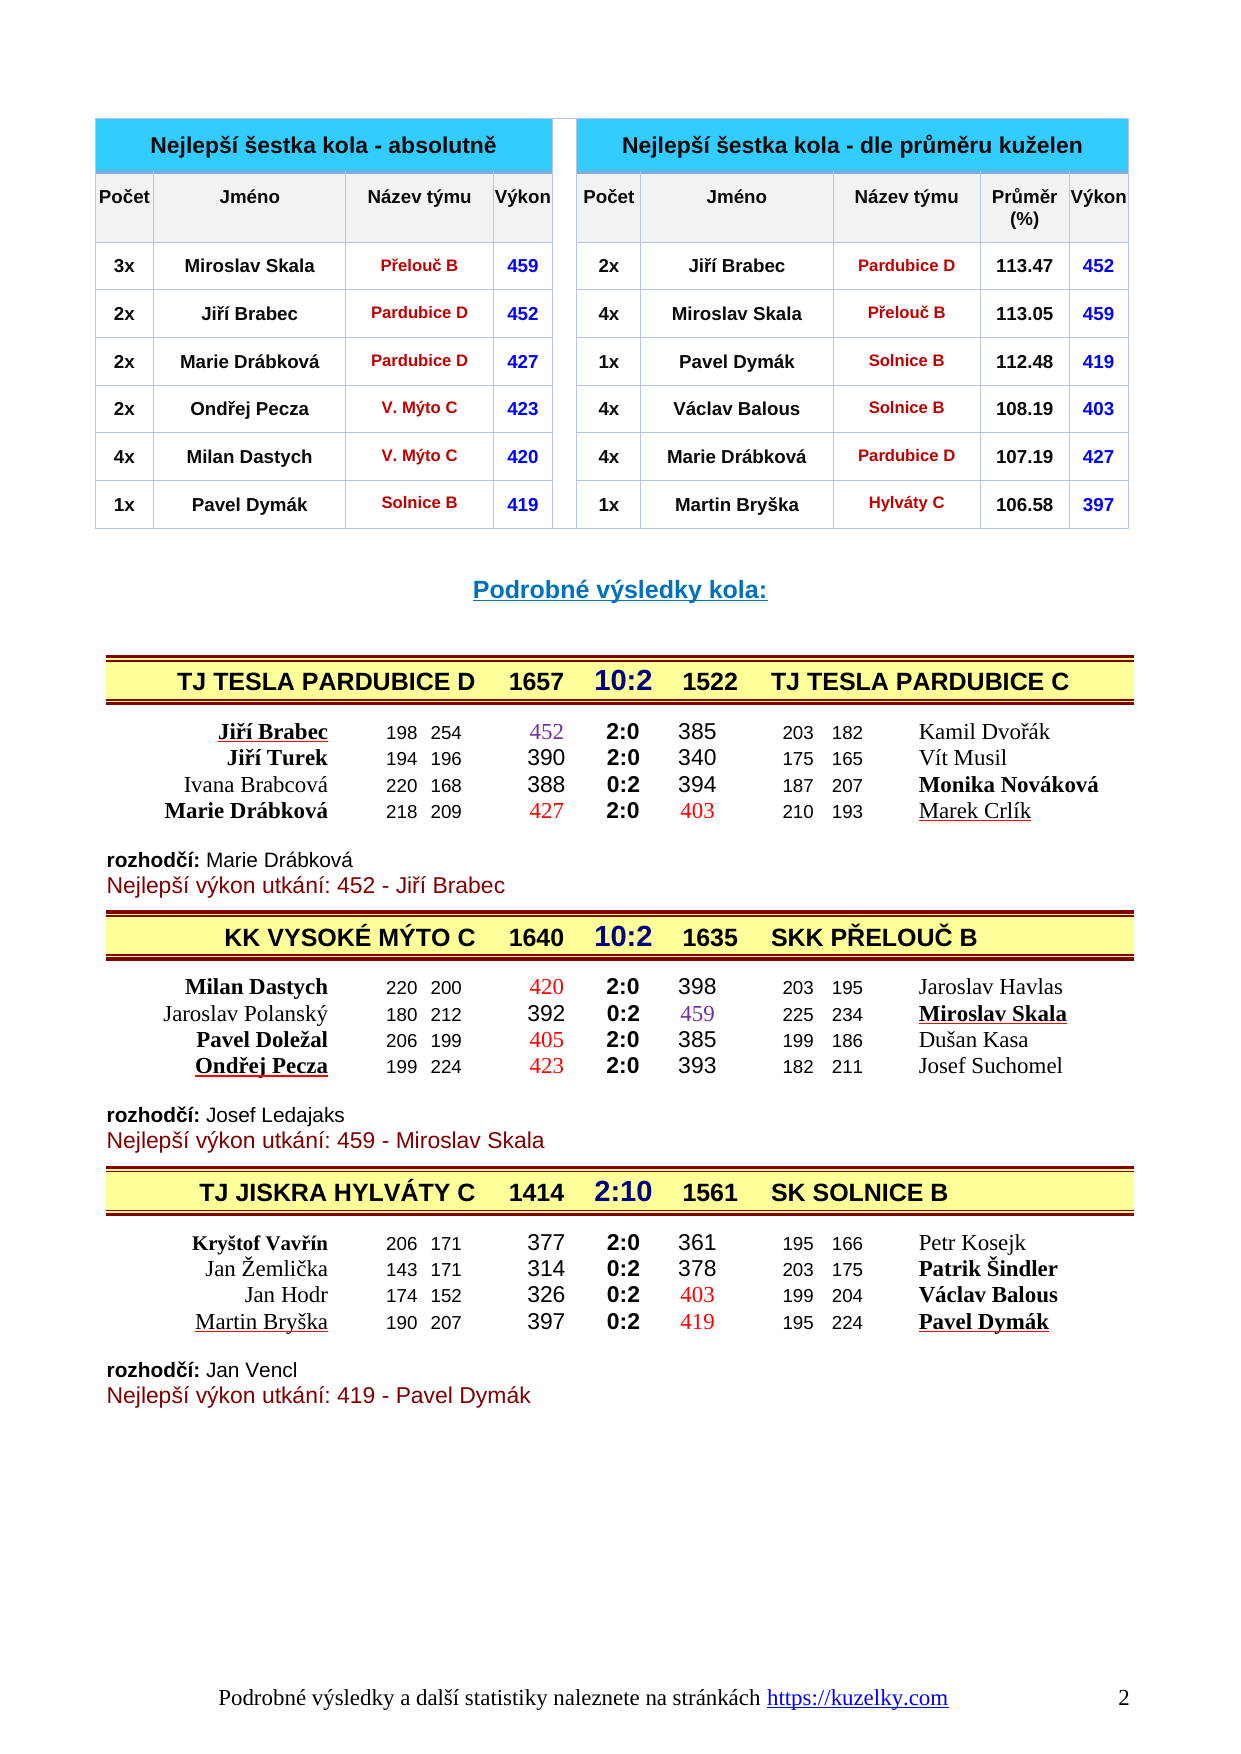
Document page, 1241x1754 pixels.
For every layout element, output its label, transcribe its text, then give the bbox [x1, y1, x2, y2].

table_cell Václav Balous [641, 386, 833, 432]
text TJ Jiskra Hylváty C 1414 2:10 1561 SK Solnice B [106, 1172, 1134, 1210]
table_cell Jméno [641, 174, 833, 242]
table_cell Počet [577, 174, 640, 242]
table_cell 113.47 [981, 243, 1069, 289]
table_cell Miroslav Skala [154, 243, 345, 289]
table_cell Solnice B [834, 338, 980, 384]
text rozhodčí: Josef Ledajaks [106, 1103, 1134, 1127]
table_cell Přelouč B [346, 243, 493, 289]
table_cell 2x [96, 338, 153, 384]
table_cell 403 [1070, 386, 1128, 432]
table_header Nejlepší šestka kola - dle průměru kuželen [577, 119, 1128, 171]
text rozhodčí: Marie Drábková [106, 848, 1134, 872]
text Ivana Brabcová 220 168 388 0:2 394 187 207 Monika Nováková [106, 771, 1134, 797]
table_cell Počet [96, 174, 153, 242]
table_cell 420 [494, 433, 552, 480]
table_cell 112.48 [981, 338, 1069, 384]
table_cell Pardubice D [834, 433, 980, 480]
table_cell Miroslav Skala [641, 290, 833, 337]
text Milan Dastych 220 200 420 2:0 398 203 195 Jaroslav Havlas [106, 973, 1134, 999]
text Ondřej Pecza 199 224 423 2:0 393 182 211 Josef Suchomel [106, 1052, 1134, 1079]
text rozhodčí: Jan Vencl [106, 1358, 1134, 1382]
table_cell 2x [96, 386, 153, 432]
text Nejlepší výkon utkání: 459 - Miroslav Skala [106, 1127, 1134, 1153]
table_cell 3x [96, 243, 153, 289]
table_cell Výkon [1070, 174, 1128, 242]
text Pavel Doležal 206 199 405 2:0 385 199 186 Dušan Kasa [106, 1026, 1134, 1052]
text KK Vysoké Mýto C 1640 10:2 1635 SKK Přelouč B [106, 917, 1134, 954]
table_cell Marie Drábková [154, 338, 345, 384]
table_cell Pardubice D [346, 338, 493, 384]
table_cell 1x [96, 481, 153, 527]
table_cell 452 [1070, 243, 1128, 289]
table_cell Ondřej Pecza [154, 386, 345, 432]
table_cell Výkon [494, 174, 552, 242]
table_cell V. Mýto C [346, 386, 493, 432]
text Podrobné výsledky kola: [94, 575, 1145, 604]
table_cell 452 [494, 290, 552, 337]
table_cell 108.19 [981, 386, 1069, 432]
table_cell 419 [1070, 338, 1128, 384]
table_cell 4x [96, 433, 153, 480]
table_cell Jiří Brabec [641, 243, 833, 289]
table_cell 113.05 [981, 290, 1069, 337]
table_cell Průměr (%) [981, 174, 1069, 242]
table_cell Martin Bryška [641, 481, 833, 527]
table_cell Pavel Dymák [154, 481, 345, 527]
text Nejlepší výkon utkání: 419 - Pavel Dymák [106, 1382, 1134, 1408]
table_cell Solnice B [346, 481, 493, 527]
table_cell 4x [577, 386, 640, 432]
table_cell Název týmu [346, 174, 493, 242]
table_cell Hylváty C [834, 481, 980, 527]
table_cell 427 [494, 338, 552, 384]
text Jaroslav Polanský 180 212 392 0:2 459 225 234 Miroslav Skala [106, 999, 1134, 1026]
table_cell Jméno [154, 174, 345, 242]
table_cell Jiří Brabec [154, 290, 345, 337]
table_cell Přelouč B [834, 290, 980, 337]
text Nejlepší výkon utkání: 452 - Jiří Brabec [106, 872, 1134, 898]
text Jiří Turek 194 196 390 2:0 340 175 165 Vít Musil [106, 744, 1134, 771]
table_cell 427 [1070, 433, 1128, 480]
table_cell 459 [494, 243, 552, 289]
text Jan Hodr 174 152 326 0:2 403 199 204 Václav Balous [106, 1281, 1134, 1308]
table_cell 397 [1070, 481, 1128, 527]
text Marie Drábková 218 209 427 2:0 403 210 193 Marek Crlík [106, 797, 1134, 824]
table_cell 419 [494, 481, 552, 527]
text TJ Tesla Pardubice D 1657 10:2 1522 TJ Tesla Pardubice C [106, 662, 1134, 699]
table_cell 1x [577, 338, 640, 384]
table_cell 423 [494, 386, 552, 432]
table_cell Pardubice D [834, 243, 980, 289]
text Kryštof Vavřín 206 171 377 2:0 361 195 166 Petr Kosejk [106, 1228, 1134, 1255]
table_cell 2x [577, 243, 640, 289]
table_cell 106.58 [981, 481, 1069, 527]
text Jan Žemlička 143 171 314 0:2 378 203 175 Patrik Šindler [106, 1255, 1134, 1281]
table_cell 107.19 [981, 433, 1069, 480]
table_cell 4x [577, 290, 640, 337]
text Jiří Brabec 198 254 452 2:0 385 203 182 Kamil Dvořák [106, 718, 1134, 744]
table_header Nejlepší šestka kola - absolutně [96, 119, 552, 171]
table_cell Solnice B [834, 386, 980, 432]
table_cell 4x [577, 433, 640, 480]
table_cell V. Mýto C [346, 433, 493, 480]
table_cell Marie Drábková [641, 433, 833, 480]
table_cell Milan Dastych [154, 433, 345, 480]
text Martin Bryška 190 207 397 0:2 419 195 224 Pavel Dymák [106, 1308, 1134, 1334]
table_cell Název týmu [834, 174, 980, 242]
table_cell 459 [1070, 290, 1128, 337]
table_cell Pardubice D [346, 290, 493, 337]
table_cell 1x [577, 481, 640, 527]
table_cell Pavel Dymák [641, 338, 833, 384]
table_header [553, 119, 576, 527]
table_cell 2x [96, 290, 153, 337]
